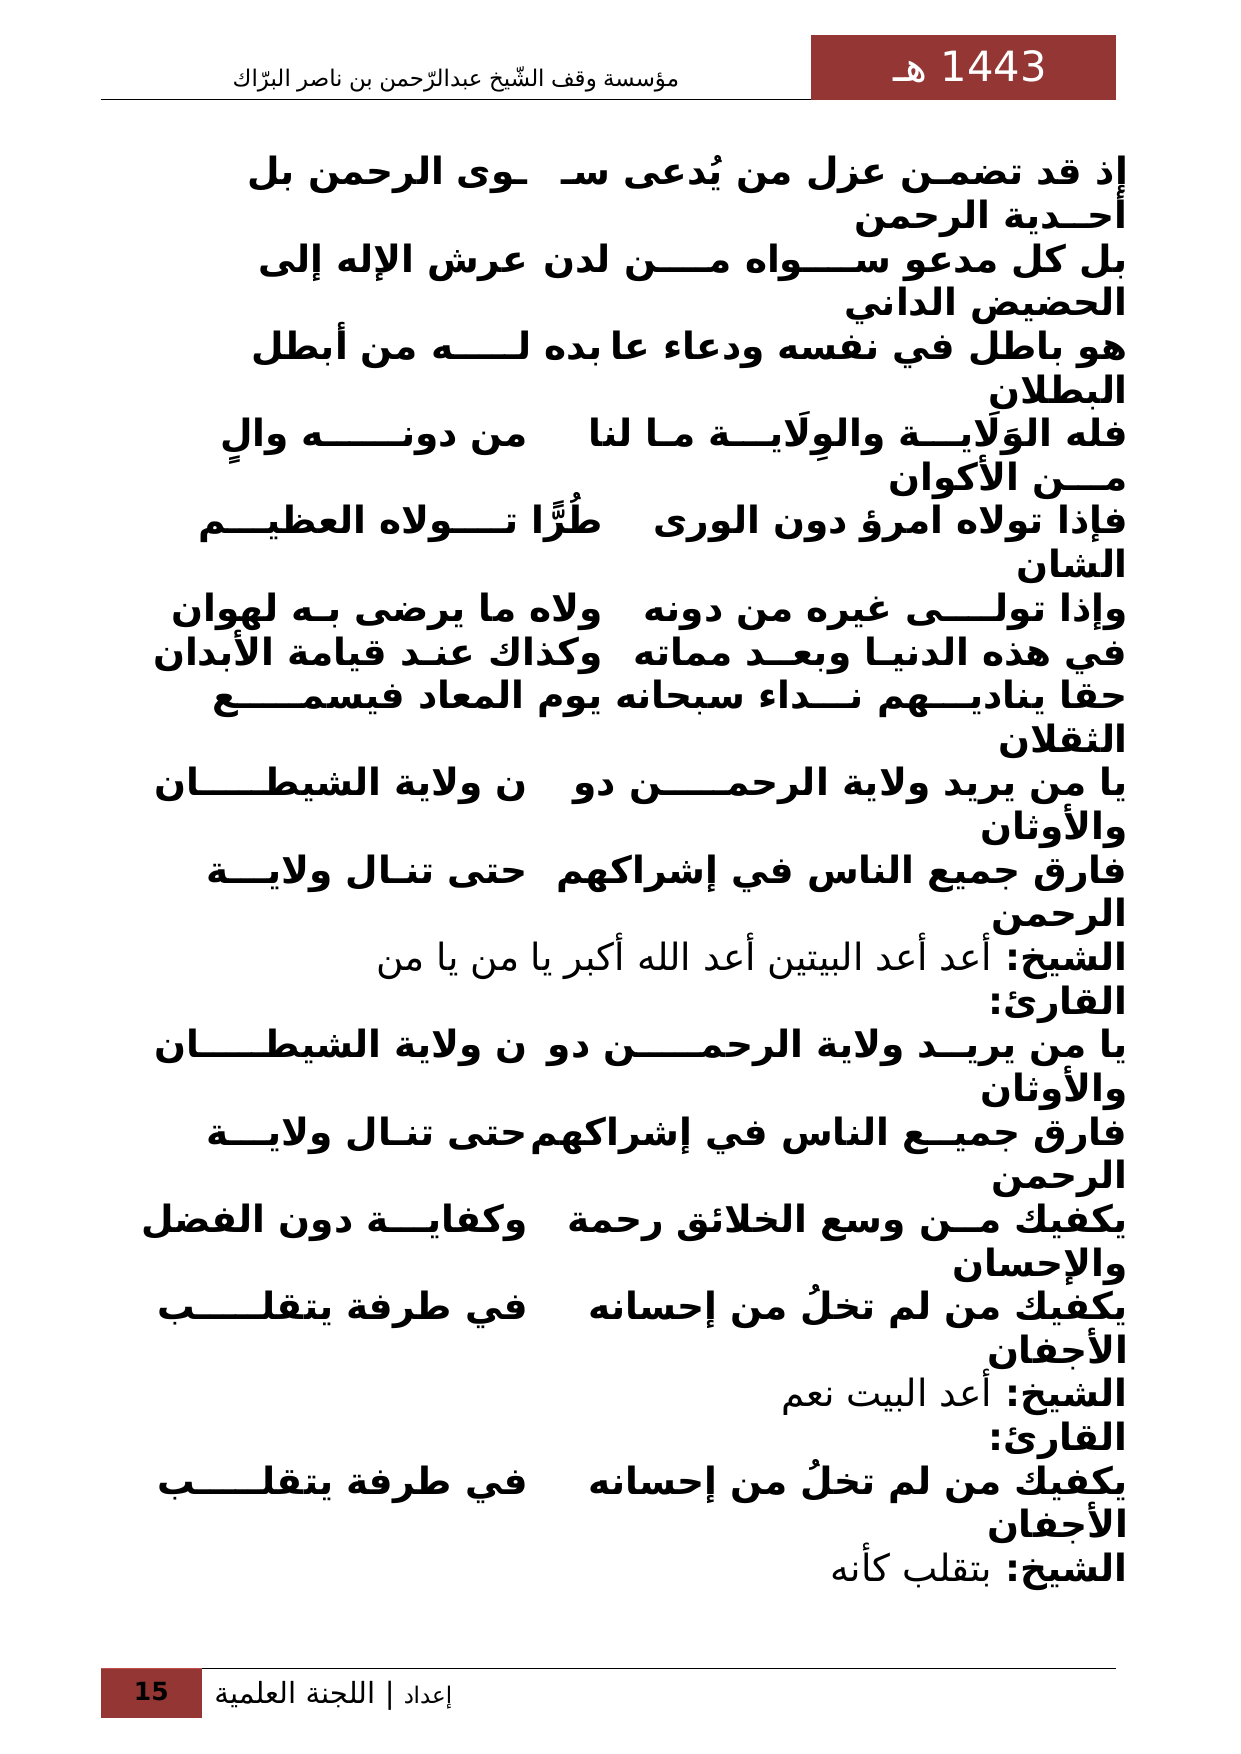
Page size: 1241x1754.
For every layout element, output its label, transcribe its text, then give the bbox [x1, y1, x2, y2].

text يكفيك من لم تخلُ من إحسانه في طرفة يتقلـــــب الأجفان [112, 1285, 1128, 1372]
text بل كل مدعو ســــواه مــــن لدن عرش الإله إلى الحضيض الداني [112, 237, 1128, 324]
text يا من يريــد ولاية الرحمـــــن دو ن ولاية الشيطـــــان والأوثان [112, 1023, 1128, 1110]
text يكفيك مــن وسع الخلائق رحمة وكفايـــة دون الفضل والإحسان [112, 1197, 1128, 1285]
text يكفيك من لم تخلُ من إحسانه في طرفة يتقلـــــب الأجفان [112, 1459, 1128, 1547]
text هو باطل في نفسه ودعاء عا بده لـــــه من أبطل البطلان [112, 324, 1128, 412]
text فإذا تولاه امرؤ دون الورى طُرًّا تــــولاه العظيـــم الشان [112, 499, 1128, 586]
text إذ قد تضمـن عزل من يُدعى سـ ـوى الرحمن بل أحــدية الرحمن [112, 150, 1128, 237]
text الشيخ: بتقلب كأنه [112, 1547, 1128, 1590]
text الشيخ: أعد البيت نعم [112, 1372, 1128, 1416]
text الشيخ: أعد أعد البيتين أعد الله أكبر يا من يا من [112, 936, 1128, 979]
text فارق جميــع الناس في إشراكهم حتى تنـال ولايـــة الرحمن [112, 1110, 1128, 1197]
text القارئ: [112, 979, 1128, 1023]
text فارق جميع الناس في إشراكهم حتى تنـال ولايـــة الرحمن [112, 848, 1128, 936]
text حقا يناديـــهم نـــداء سبحانه يوم المعاد فيسمـــــع الثقلان [112, 674, 1128, 761]
text فله الوَلَايـــة والوِلَايـــة مـا لنا من دونــــــه والٍ مـــن الأكوان [112, 412, 1128, 499]
text وإذا تولــــى غيره من دونه ولاه ما يرضى بـه لهوان [112, 586, 1128, 630]
text في هذه الدنيـا وبعــد مماته وكذاك عنـد قيامة الأبدان [112, 630, 1128, 674]
text القارئ: [112, 1416, 1128, 1459]
text يا من يريد ولاية الرحمـــــن دو ن ولاية الشيطـــــان والأوثان [112, 761, 1128, 848]
